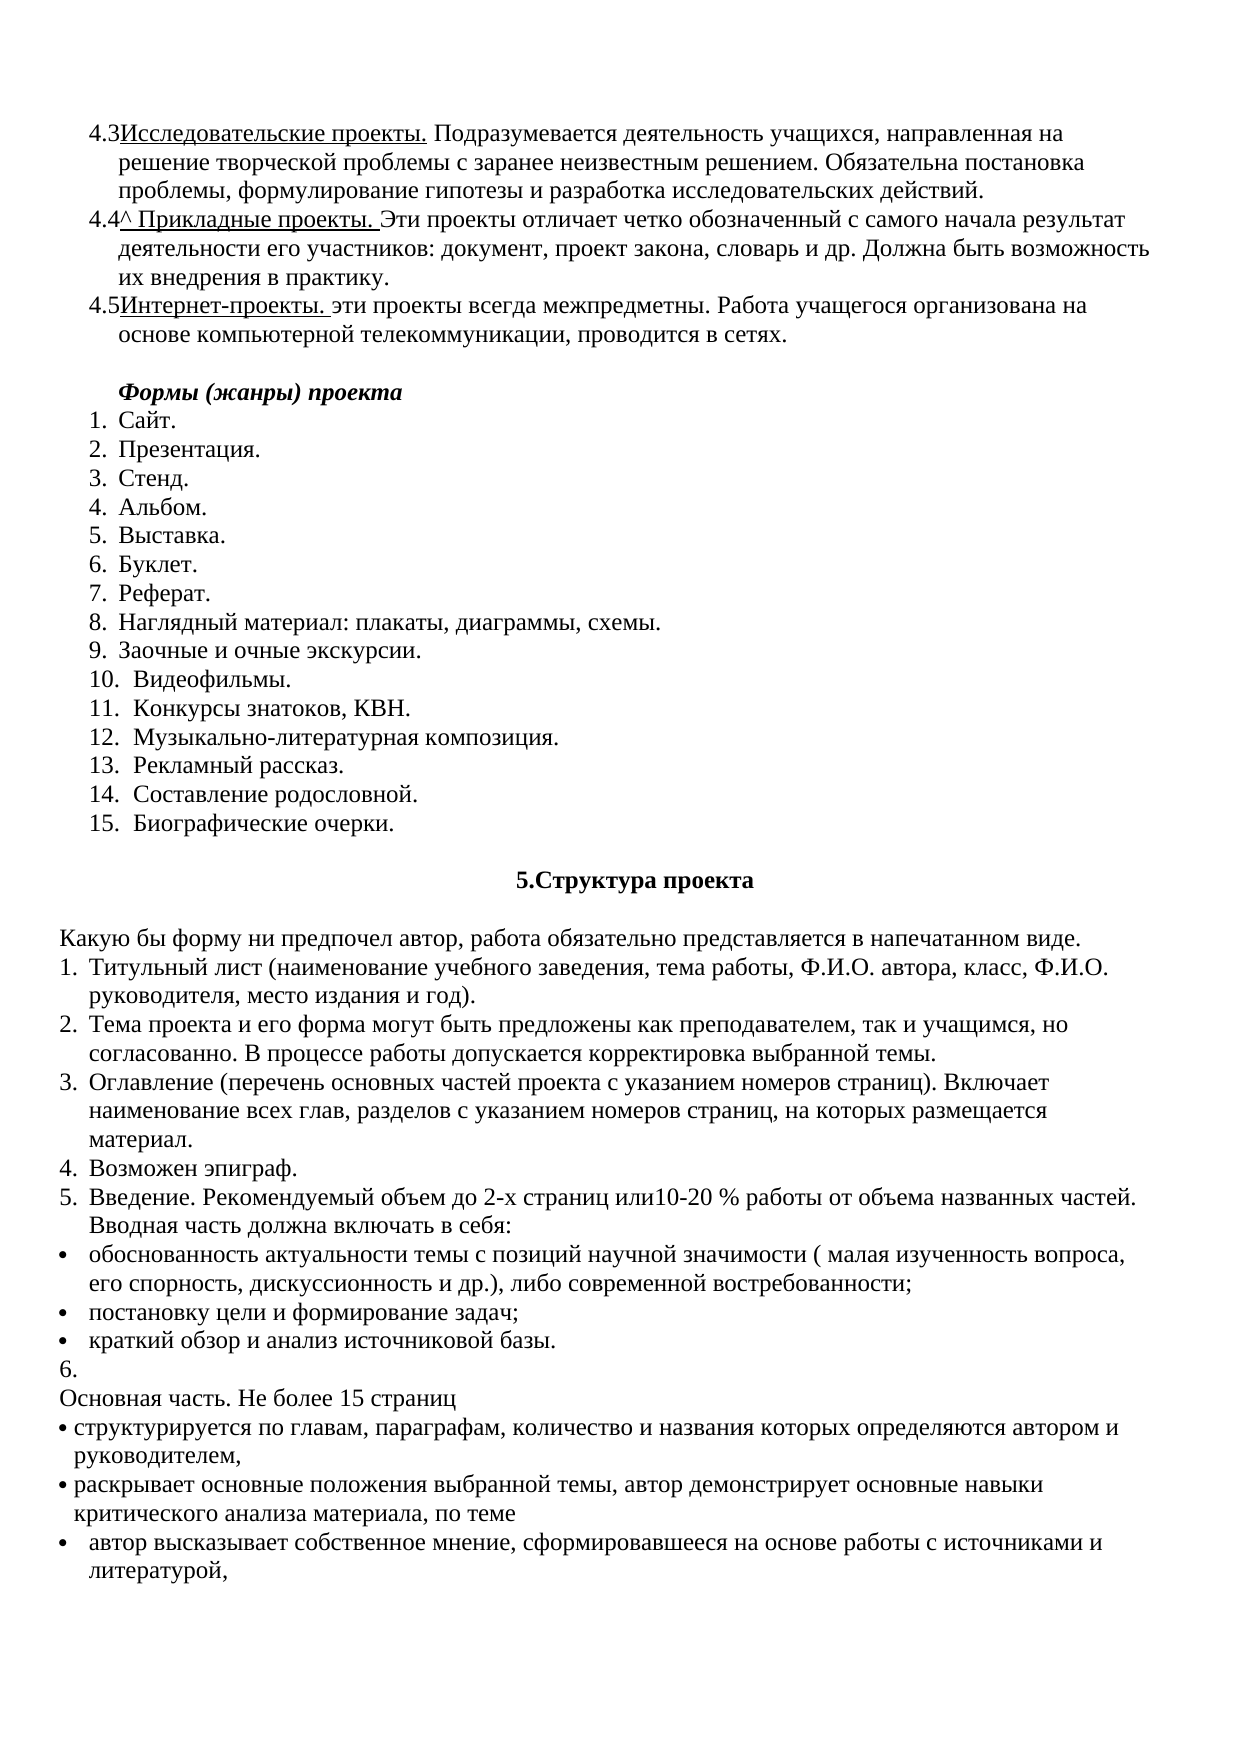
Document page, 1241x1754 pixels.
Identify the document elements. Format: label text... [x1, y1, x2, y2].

list Стенд. [88, 463, 1152, 492]
list Буклет. [88, 549, 1152, 578]
list постановку цели и формирование задач; [59, 1297, 1152, 1326]
list Видеофильмы. [88, 664, 1152, 693]
list обоснованность актуальности темы с позиций научной значимости ( малая изученность вопроса, его спорность, дискуссионность и др.), либо современной востребованности; [59, 1239, 1152, 1297]
list Составление родословной. [88, 779, 1152, 808]
text Какую бы форму ни предпочел автор, работа обязательно представляется в напечатанном виде. [59, 894, 1152, 952]
list Оглавление (перечень основных частей проекта с указанием номеров страниц). Включает наименование всех глав, разделов с указанием номеров страниц, на которых размещается материал. [59, 1067, 1152, 1153]
text 4.5Интернет-проекты. эти проекты всегда межпредметны. Работа учащегося организована на основе компьютерной телекоммуникации, проводится в сетях. [88, 291, 1152, 348]
list Введение. Рекомендуемый объем до 2-х страниц или10-20 % работы от объема названных частей. Вводная часть должна включать в себя: [59, 1182, 1152, 1239]
list Сайт. [88, 406, 1152, 434]
list Реферат. [88, 578, 1152, 607]
list Выставка. [88, 521, 1152, 549]
list автор высказывает собственное мнение, сформировавшееся на основе работы с источниками и литературой, [59, 1527, 1152, 1584]
list Биографические очерки. [88, 808, 1152, 837]
list Музыкально-литературная композиция. [88, 722, 1152, 751]
text 5.Структура проекта [88, 837, 1152, 894]
text 4.4^ Прикладные проекты. Эти проекты отличает четко обозначенный с самого начала результат деятельности его участников: документ, проект закона, словарь и др. Должна быть возможность их внедрения в практику. [88, 204, 1152, 291]
text Формы (жанры) проекта [88, 348, 1152, 406]
list Наглядный материал: плакаты, диаграммы, схемы. [88, 607, 1152, 636]
list Возможен эпиграф. [59, 1153, 1152, 1182]
list структурируется по главам, параграфам, количество и названия которых определяются автором и руководителем, [59, 1412, 1152, 1469]
list Презентация. [88, 434, 1152, 463]
list Титульный лист (наименование учебного заведения, тема работы, Ф.И.О. автора, класс, Ф.И.О. руководителя, место издания и год). [59, 952, 1152, 1009]
list раскрывает основные положения выбранной темы, автор демонстрирует основные навыки критического анализа материала, по теме [59, 1469, 1152, 1527]
text 4.3Исследовательские проекты. Подразумевается деятельность учащихся, направленная на решение творческой проблемы с заранее неизвестным решением. Обязательна постановка проблемы, формулирование гипотезы и разработка исследовательских действий. [88, 118, 1152, 204]
list Заочные и очные экскурсии. [88, 636, 1152, 664]
list Тема проекта и его форма могут быть предложены как преподавателем, так и учащимся, но согласованно. В процессе работы допускается корректировка выбранной темы. [59, 1009, 1152, 1067]
list Конкурсы знатоков, КВН. [88, 693, 1152, 722]
text 6. Основная часть. Не более 15 страниц [59, 1354, 1152, 1412]
list краткий обзор и анализ источниковой базы. [59, 1326, 1152, 1354]
list Альбом. [88, 492, 1152, 521]
list Рекламный рассказ. [88, 751, 1152, 779]
